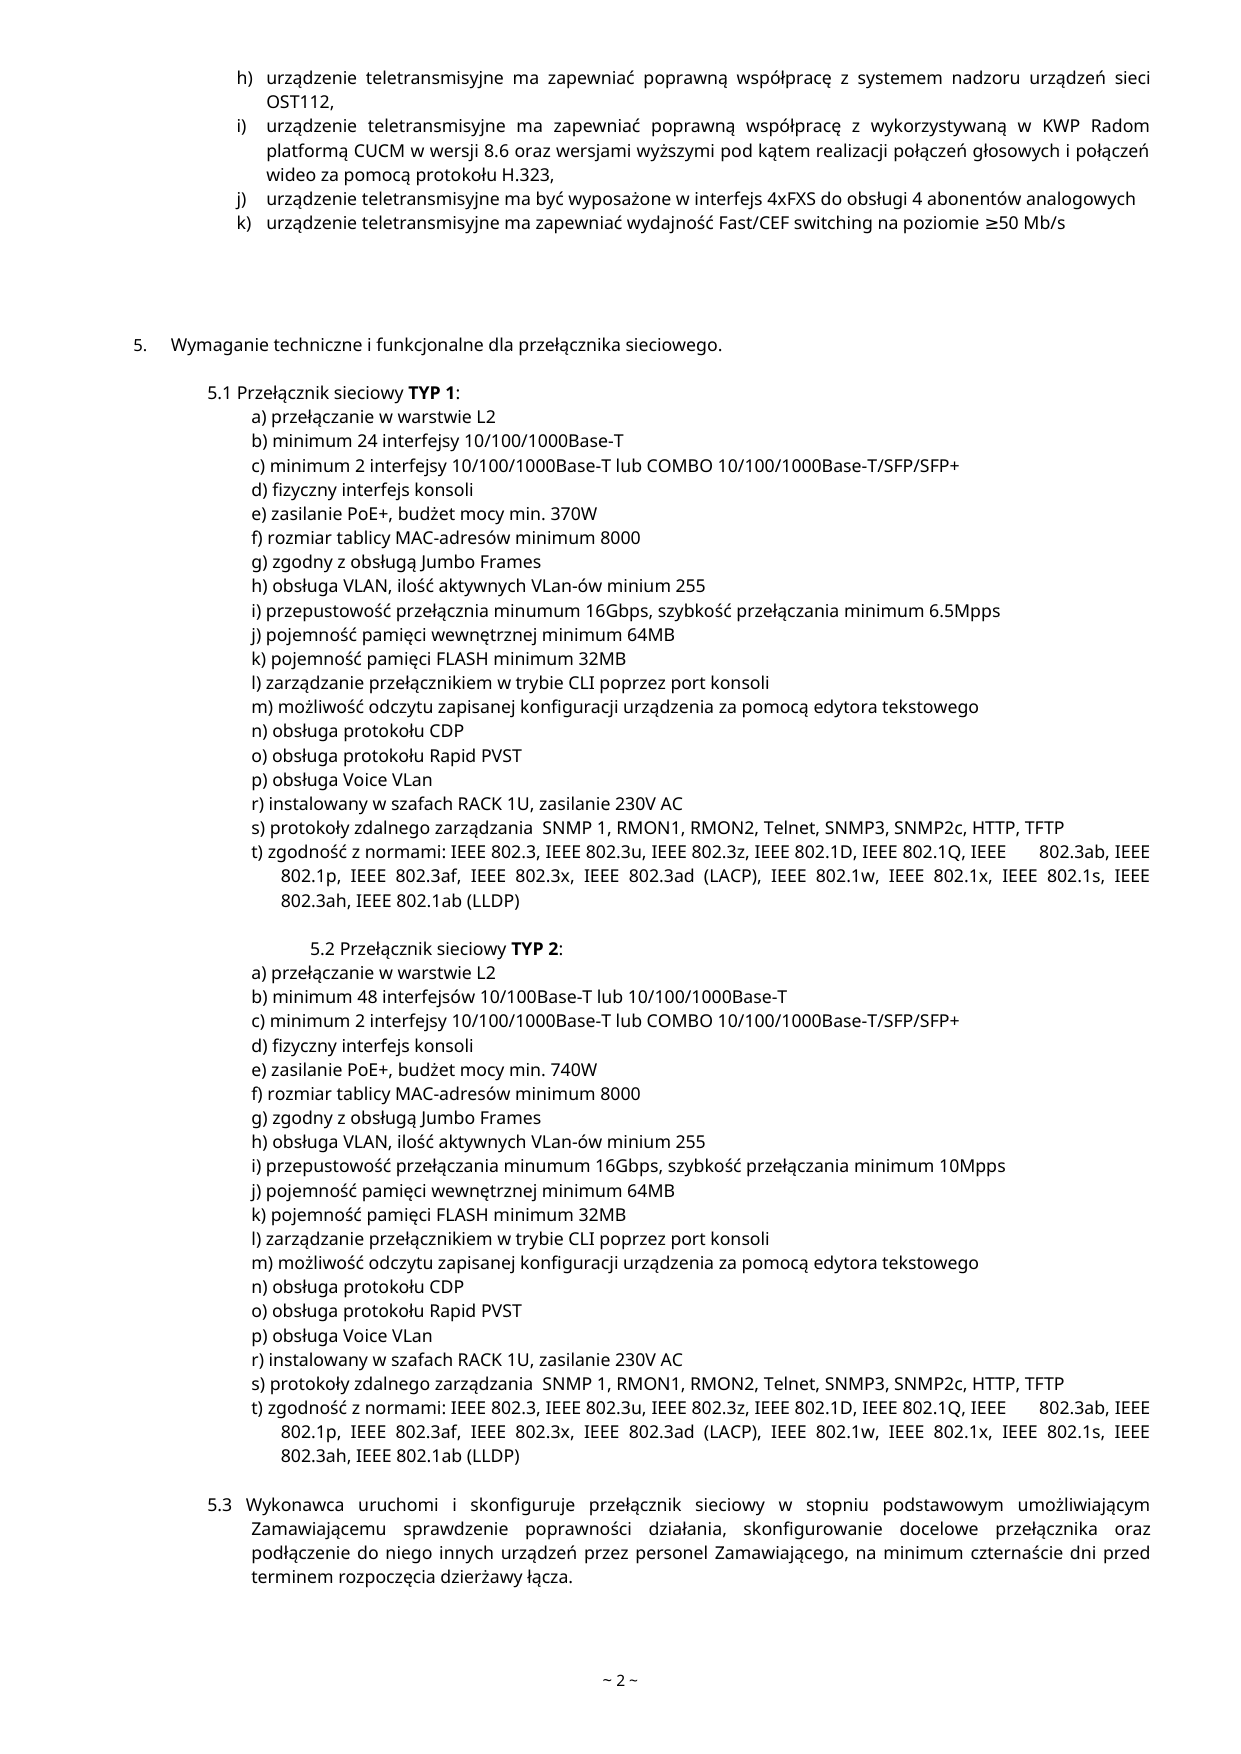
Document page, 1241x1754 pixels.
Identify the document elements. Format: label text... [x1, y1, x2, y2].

text 5.3 Wykonawca uruchomi i skonfiguruje przełącznik sieciowy w stopniu podstawowym umożliwiającym Zamawiającemu sprawdzenie poprawności działania, skonfigurowanie docelowe przełącznika oraz podłączenie do niego innych urządzeń przez personel Zamawiającego, na minimum czternaście dni przed terminem rozpoczęcia dzierżawy łącza. [207, 1492, 1152, 1589]
text a) przełączanie w warstwie L2 [207, 961, 1152, 985]
list urządzenie teletransmisyjne ma zapewniać wydajność Fast/CEF switching na poziomie ≥50 Mb/s [236, 211, 1152, 235]
text n) obsługa protokołu CDP [251, 719, 1152, 743]
text d) fizyczny interfejs konsoli [207, 1033, 1152, 1057]
text 5.1 Przełącznik sieciowy TYP 1: [207, 381, 1152, 405]
text r) instalowany w szafach RACK 1U, zasilanie 230V AC [251, 791, 1152, 816]
text g) zgodny z obsługą Jumbo Frames [207, 1106, 1152, 1130]
text h) obsługa VLAN, ilość aktywnych VLan-ów minium 255 [207, 1130, 1152, 1154]
text m) możliwość odczytu zapisanej konfiguracji urządzenia za pomocą edytora tekstowego [251, 695, 1152, 719]
text l) zarządzanie przełącznikiem w trybie CLI poprzez port konsoli [251, 1226, 1152, 1251]
list Wymaganie techniczne i funkcjonalne dla przełącznika sieciowego. [133, 332, 1152, 356]
text g) zgodny z obsługą Jumbo Frames [207, 550, 1152, 574]
text a) przełączanie w warstwie L2 [207, 405, 1152, 429]
text t) zgodność z normami: IEEE 802.3, IEEE 802.3u, IEEE 802.3z, IEEE 802.1D, IEEE 802.1Q, IEEE 802.3ab, IEEE 802.1p, IEEE 802.3af, IEEE 802.3x, IEEE 802.3ad (LACP), IEEE 802.1w, IEEE 802.1x, IEEE 802.1s, IEEE 802.3ah, IEEE 802.1ab (LLDP) [251, 1396, 1152, 1468]
text s) protokoły zdalnego zarządzania SNMP 1, RMON1, RMON2, Telnet, SNMP3, SNMP2c, HTTP, TFTP [251, 816, 1152, 840]
text f) rozmiar tablicy MAC-adresów minimum 8000 [207, 1081, 1152, 1106]
text 5.2 Przełącznik sieciowy TYP 2: [89, 936, 1152, 961]
text s) protokoły zdalnego zarządzania SNMP 1, RMON1, RMON2, Telnet, SNMP3, SNMP2c, HTTP, TFTP [251, 1371, 1152, 1396]
list urządzenie teletransmisyjne ma być wyposażone w interfejs 4xFXS do obsługi 4 abonentów analogowych [236, 186, 1152, 211]
text l) zarządzanie przełącznikiem w trybie CLI poprzez port konsoli [251, 671, 1152, 695]
text k) pojemność pamięci FLASH minimum 32MB [251, 1202, 1152, 1226]
text d) fizyczny interfejs konsoli [207, 477, 1152, 501]
text k) pojemność pamięci FLASH minimum 32MB [251, 646, 1152, 671]
text e) zasilanie PoE+, budżet mocy min. 370W [207, 501, 1152, 526]
list urządzenie teletransmisyjne ma zapewniać poprawną współpracę z systemem nadzoru urządzeń sieci OST112, [236, 66, 1152, 114]
text n) obsługa protokołu CDP [251, 1275, 1152, 1299]
text r) instalowany w szafach RACK 1U, zasilanie 230V AC [251, 1347, 1152, 1371]
text e) zasilanie PoE+, budżet mocy min. 740W [207, 1057, 1152, 1081]
text m) możliwość odczytu zapisanej konfiguracji urządzenia za pomocą edytora tekstowego [251, 1251, 1152, 1275]
text c) minimum 2 interfejsy 10/100/1000Base-T lub COMBO 10/100/1000Base-T/SFP/SFP+ [207, 1009, 1152, 1033]
text p) obsługa Voice VLan [251, 1323, 1152, 1347]
text j) pojemność pamięci wewnętrznej minimum 64MB [207, 622, 1152, 646]
text i) przepustowość przełącznia minumum 16Gbps, szybkość przełączania minimum 6.5Mpps [207, 598, 1152, 622]
text i) przepustowość przełączania minumum 16Gbps, szybkość przełączania minimum 10Mpps [207, 1154, 1152, 1178]
text o) obsługa protokołu Rapid PVST [251, 743, 1152, 767]
text b) minimum 48 interfejsów 10/100Base-T lub 10/100/1000Base-T [207, 985, 1152, 1009]
text p) obsługa Voice VLan [251, 767, 1152, 791]
text b) minimum 24 interfejsy 10/100/1000Base-T [207, 429, 1152, 453]
text c) minimum 2 interfejsy 10/100/1000Base-T lub COMBO 10/100/1000Base-T/SFP/SFP+ [207, 453, 1152, 477]
text o) obsługa protokołu Rapid PVST [251, 1299, 1152, 1323]
text t) zgodność z normami: IEEE 802.3, IEEE 802.3u, IEEE 802.3z, IEEE 802.1D, IEEE 802.1Q, IEEE 802.3ab, IEEE 802.1p, IEEE 802.3af, IEEE 802.3x, IEEE 802.3ad (LACP), IEEE 802.1w, IEEE 802.1x, IEEE 802.1s, IEEE 802.3ah, IEEE 802.1ab (LLDP) [251, 840, 1152, 912]
list urządzenie teletransmisyjne ma zapewniać poprawną współpracę z wykorzystywaną w KWP Radom platformą CUCM w wersji 8.6 oraz wersjami wyższymi pod kątem realizacji połączeń głosowych i połączeń wideo za pomocą protokołu H.323, [236, 114, 1152, 186]
text j) pojemność pamięci wewnętrznej minimum 64MB [207, 1178, 1152, 1202]
text h) obsługa VLAN, ilość aktywnych VLan-ów minium 255 [207, 574, 1152, 598]
text f) rozmiar tablicy MAC-adresów minimum 8000 [207, 526, 1152, 550]
